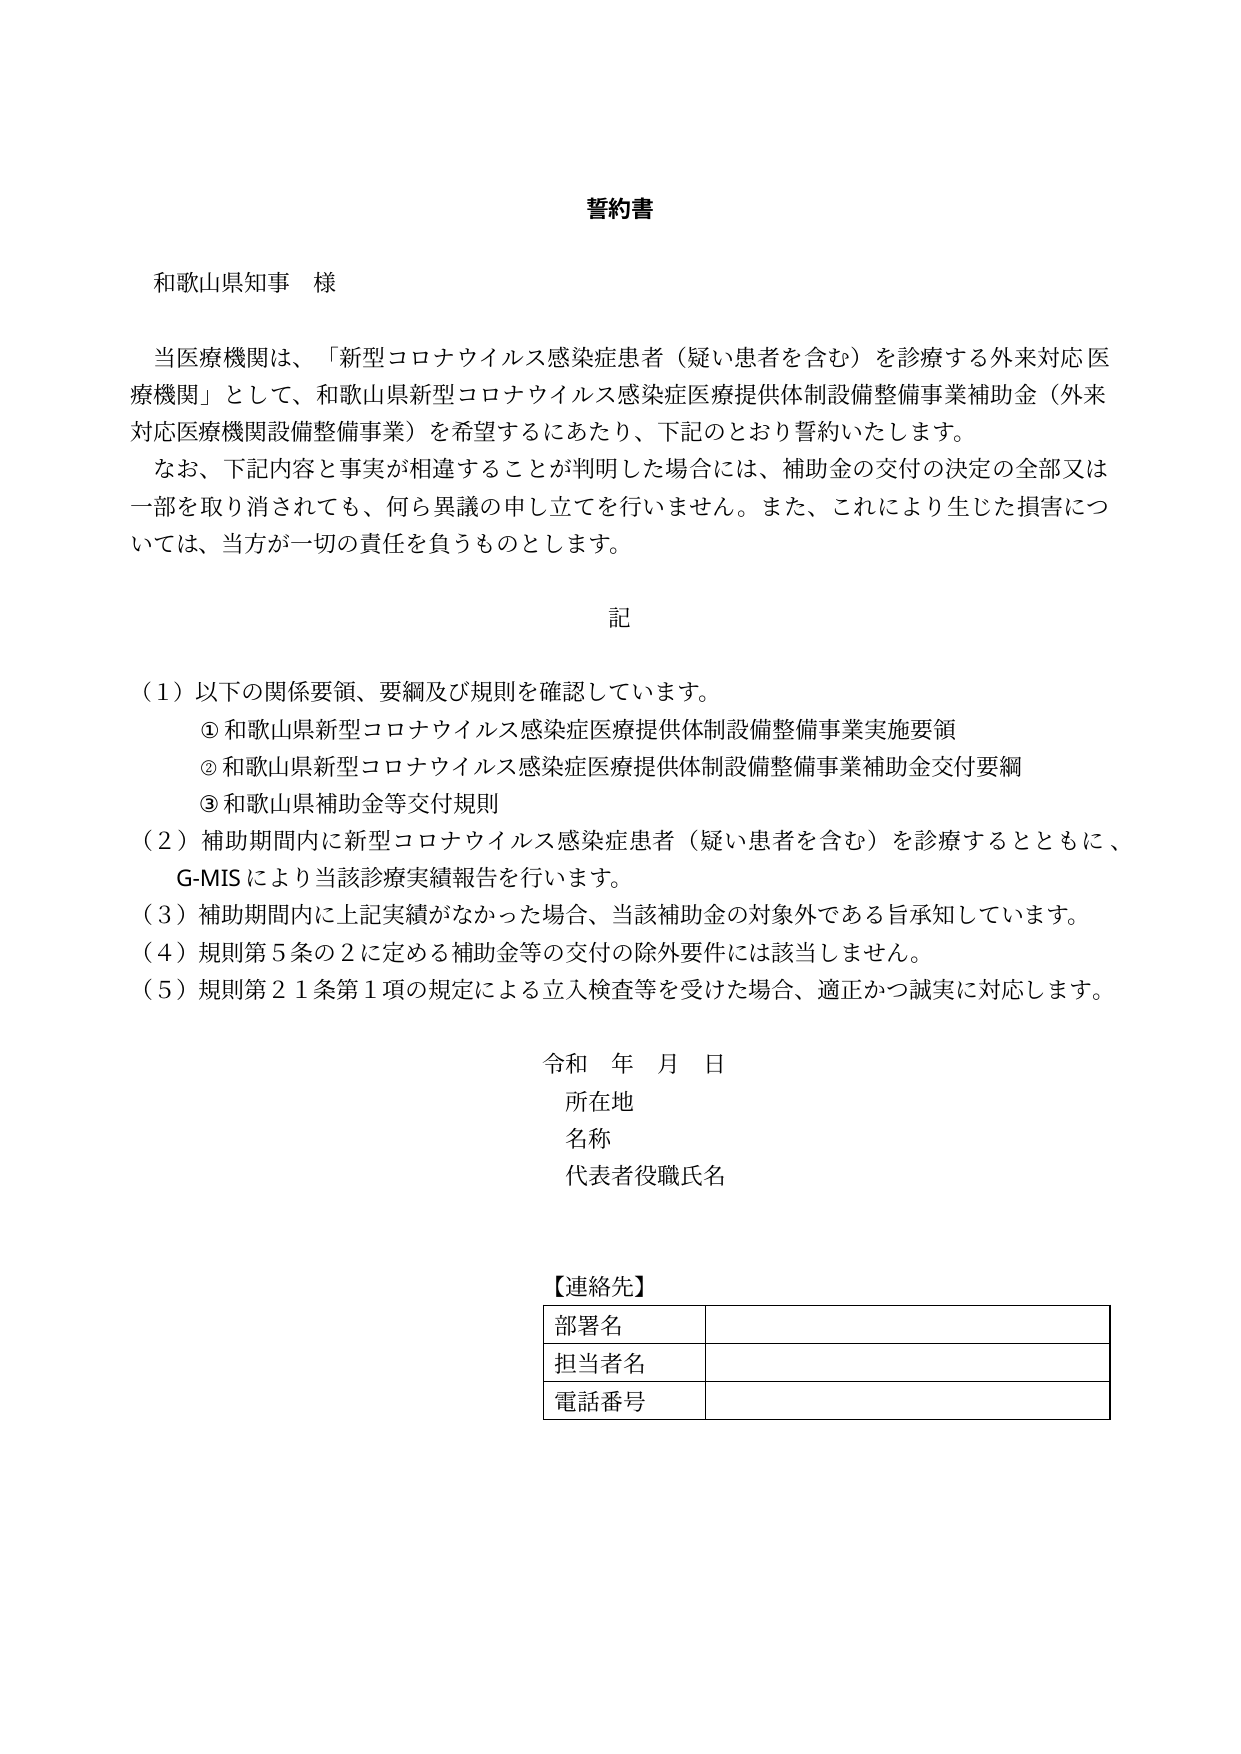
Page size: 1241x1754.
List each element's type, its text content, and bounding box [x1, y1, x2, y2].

table_cell 電話番号 [544, 1382, 705, 1419]
text （２）補助期間内に新型コロナウイルス感染症患者（疑い患者を含む）を診療するとともに、G-MISにより当該診療実績報告を行います。 [130, 821, 1110, 896]
text 誓約書 [130, 189, 1110, 226]
text 【連絡先】 [130, 1267, 1110, 1304]
text ①和歌山県新型コロナウイルス感染症医療提供体制設備整備事業実施要領 [200, 709, 1110, 747]
text 和歌山県知事 様 [130, 263, 1110, 301]
text 所在地 [130, 1081, 1110, 1119]
table_cell 担当者名 [544, 1344, 705, 1381]
table_header [706, 1306, 1109, 1343]
subtitle 記 [130, 598, 1110, 635]
table_header 部署名 [544, 1306, 705, 1343]
text （５）規則第２１条第１項の規定による立入検査等を受けた場合、適正かつ誠実に対応します。 [130, 970, 1110, 1007]
text 令和 年 月 日 [130, 1044, 1110, 1081]
table_cell [706, 1382, 1109, 1419]
text （１）以下の関係要領、要綱及び規則を確認しています。 [130, 672, 1110, 709]
text ③和歌山県補助金等交付規則 [130, 784, 1110, 821]
text なお、下記内容と事実が相違することが判明した場合には、補助金の交付の決定の全部又は一部を取り消されても、何ら異議の申し立てを行いません。また、これにより生じた損害については、当方が一切の責任を負うものとします。 [130, 449, 1110, 561]
text （３）補助期間内に上記実績がなかった場合、当該補助金の対象外である旨承知しています。 [130, 896, 1110, 933]
text 代表者役職氏名 [130, 1156, 1110, 1193]
table_cell [706, 1344, 1109, 1381]
text ②和歌山県新型コロナウイルス感染症医療提供体制設備整備事業補助金交付要綱 [200, 747, 1110, 784]
text 名称 [130, 1119, 1110, 1156]
text （４）規則第５条の２に定める補助金等の交付の除外要件には該当しません。 [130, 933, 1110, 970]
text 当医療機関は、「新型コロナウイルス感染症患者（疑い患者を含む）を診療する外来対応医療機関」として、和歌山県新型コロナウイルス感染症医療提供体制設備整備事業補助金（外来対応医療機関設備整備事業）を希望するにあたり、下記のとおり誓約いたします。 [130, 338, 1110, 449]
